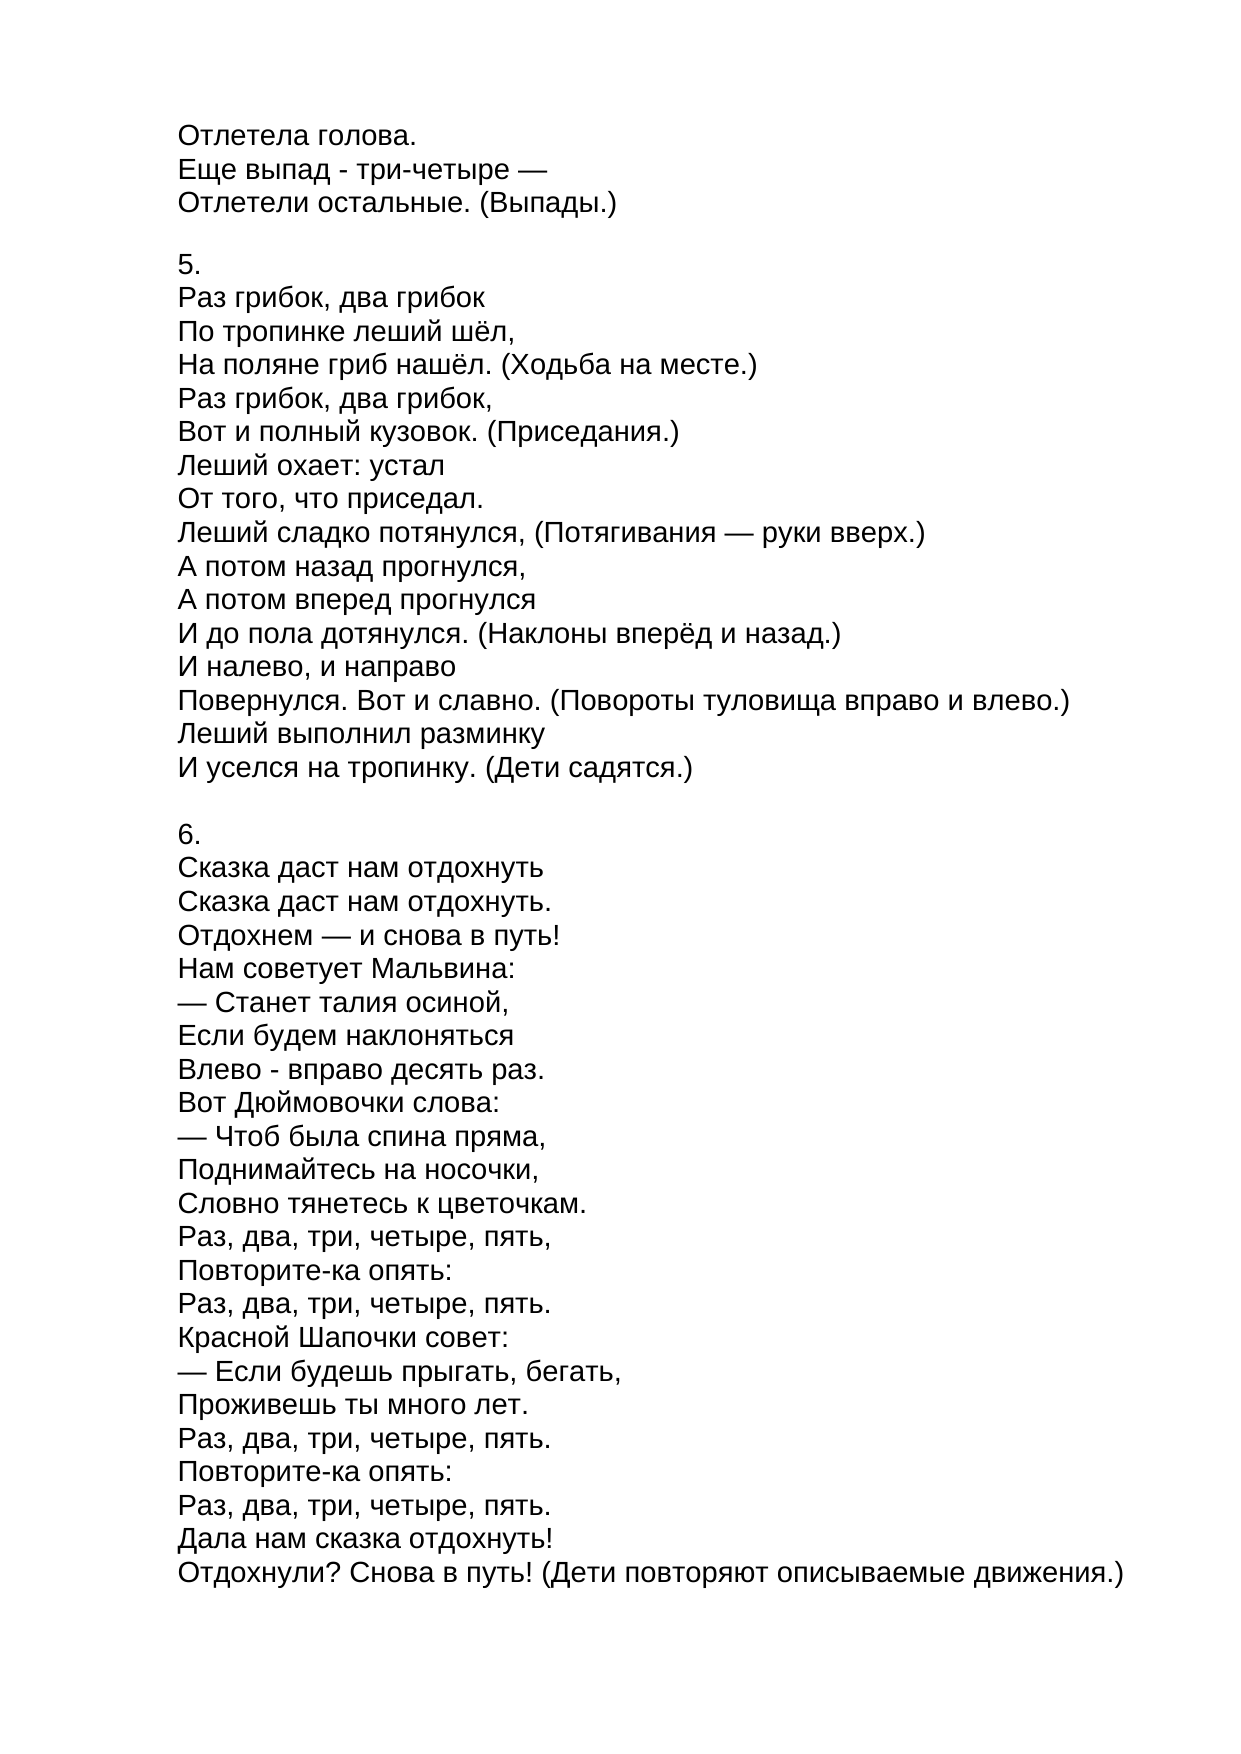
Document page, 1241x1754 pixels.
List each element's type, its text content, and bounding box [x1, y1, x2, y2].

text 5. Раз грибок, два грибок По тропинке леший шёл, На поляне гриб нашёл. (Ходьба на месте.) Раз грибок, два грибок, Вот и полный кузовок. (Приседания.) Леший охает: устал От того, что приседал. Леший сладко потянулся, (Потягивания — руки вверх.) А потом назад прогнулся, А потом вперед прогнулся И до пола дотянулся. (Наклоны вперёд и назад.) И налево, и направо Повернулся. Вот и славно. (Повороты туловища вправо и влево.) Леший выполнил разминку И уселся на тропинку. (Дети садятся.) [177, 247, 1152, 783]
text 6. Сказка даст нам отдохнуть Сказка даст нам отдохнуть. Отдохнем — и снова в путь! Нам советует Мальвина: — Станет талия осиной, Если будем наклоняться Влево - вправо десять раз. Вот Дюймовочки слова: — Чтоб была спина пряма, Поднимайтесь на носочки, Словно тянетесь к цветочкам. Раз, два, три, четыре, пять, Повторите-ка опять: Раз, два, три, четыре, пять. Красной Шапочки совет: — Если будешь прыгать, бегать, Проживешь ты много лет. Раз, два, три, четыре, пять. Повторите-ка опять: Раз, два, три, четыре, пять. Дала нам сказка отдохнуть! Отдохнули? Снова в путь! (Дети повторяют описываемые движения.) [177, 783, 1152, 1616]
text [177, 118, 1152, 247]
